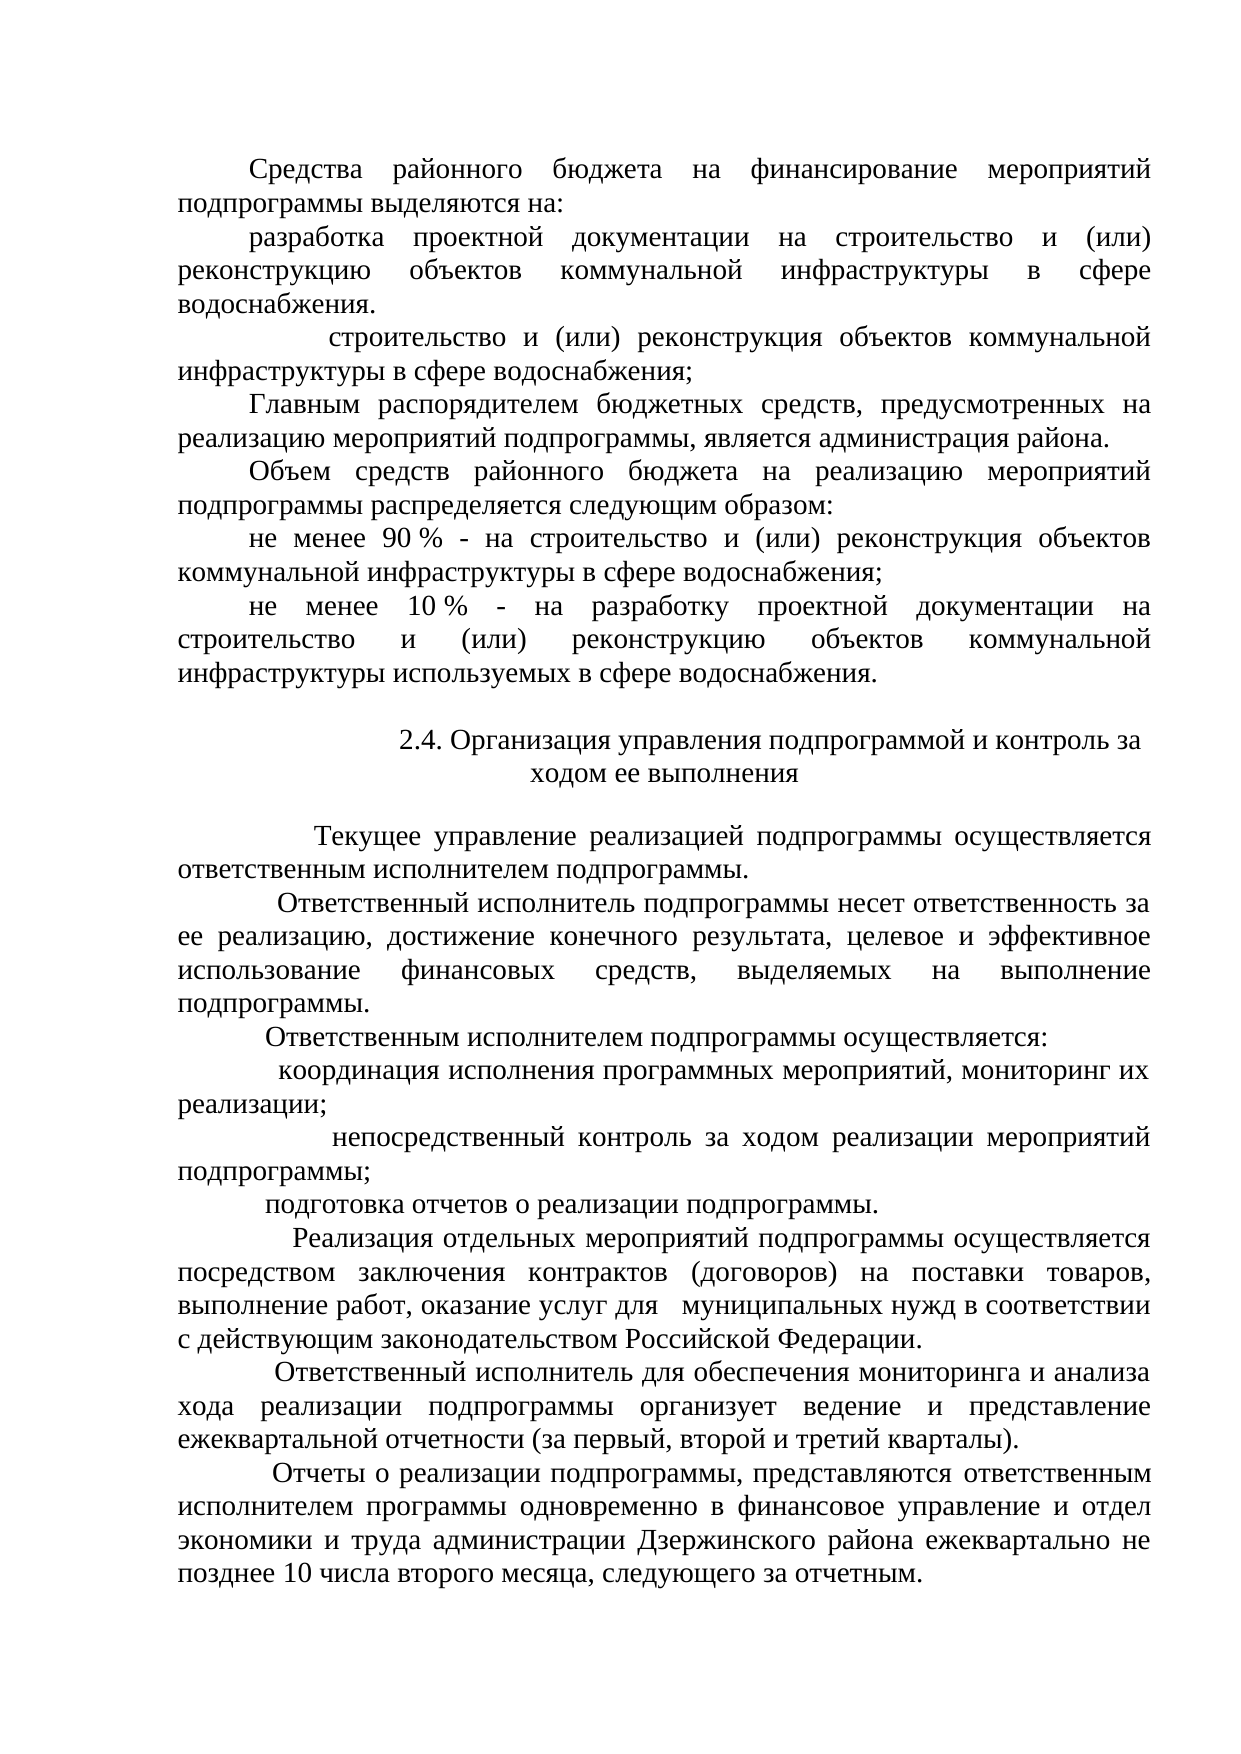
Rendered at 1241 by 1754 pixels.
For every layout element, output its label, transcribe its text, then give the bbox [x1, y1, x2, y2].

text Объем средств районного бюджета на реализацию мероприятий подпрограммы распределяется следующим образом: [177, 453, 1152, 521]
text координация исполнения программных мероприятий, мониторинг их реализации; [177, 1052, 1152, 1119]
text Ответственный исполнитель подпрограммы несет ответственность за ее реализацию, достижение конечного результата, целевое и эффективное использование финансовых средств, выделяемых на выполнение подпрограммы. [177, 885, 1152, 1019]
text не менее 10 % - на разработку проектной документации на строительство и (или) реконструкцию объектов коммунальной инфраструктуры используемых в сфере водоснабжения. [177, 588, 1152, 688]
text подготовка отчетов о реализации подпрограммы. [177, 1187, 1152, 1220]
text 2.4. Организация управления подпрограммой и контроль за ходом ее выполнения [177, 722, 1152, 789]
text разработка проектной документации на строительство и (или) реконструкцию объектов коммунальной инфраструктуры в сфере водоснабжения. [177, 219, 1152, 319]
text Главным распорядителем бюджетных средств, предусмотренных на реализацию мероприятий подпрограммы, является администрация района. [177, 386, 1152, 453]
text Текущее управление реализацией подпрограммы осуществляется ответственным исполнителем подпрограммы. [177, 818, 1152, 885]
text строительство и (или) реконструкция объектов коммунальной инфраструктуры в сфере водоснабжения; [177, 319, 1152, 386]
text Отчеты о реализации подпрограммы, представляются ответственным исполнителем программы одновременно в финансовое управление и отдел экономики и труда администрации Дзержинского района ежеквартально не позднее 10 числа второго месяца, следующего за отчетным. [177, 1455, 1152, 1589]
text Реализация отдельных мероприятий подпрограммы осуществляется посредством заключения контрактов (договоров) на поставки товаров, выполнение работ, оказание услуг для муниципальных нужд в соответствии с действующим законодательством Российской Федерации. [177, 1220, 1152, 1354]
text Средства районного бюджета на финансирование мероприятий подпрограммы выделяются на: [177, 152, 1152, 219]
text Ответственным исполнителем подпрограммы осуществляется: [177, 1019, 1152, 1052]
text непосредственный контроль за ходом реализации мероприятий подпрограммы; [177, 1119, 1152, 1187]
text Ответственный исполнитель для обеспечения мониторинга и анализа хода реализации подпрограммы организует ведение и представление ежеквартальной отчетности (за первый, второй и третий кварталы). [177, 1354, 1152, 1455]
text не менее 90 % - на строительство и (или) реконструкция объектов коммунальной инфраструктуры в сфере водоснабжения; [177, 521, 1152, 588]
